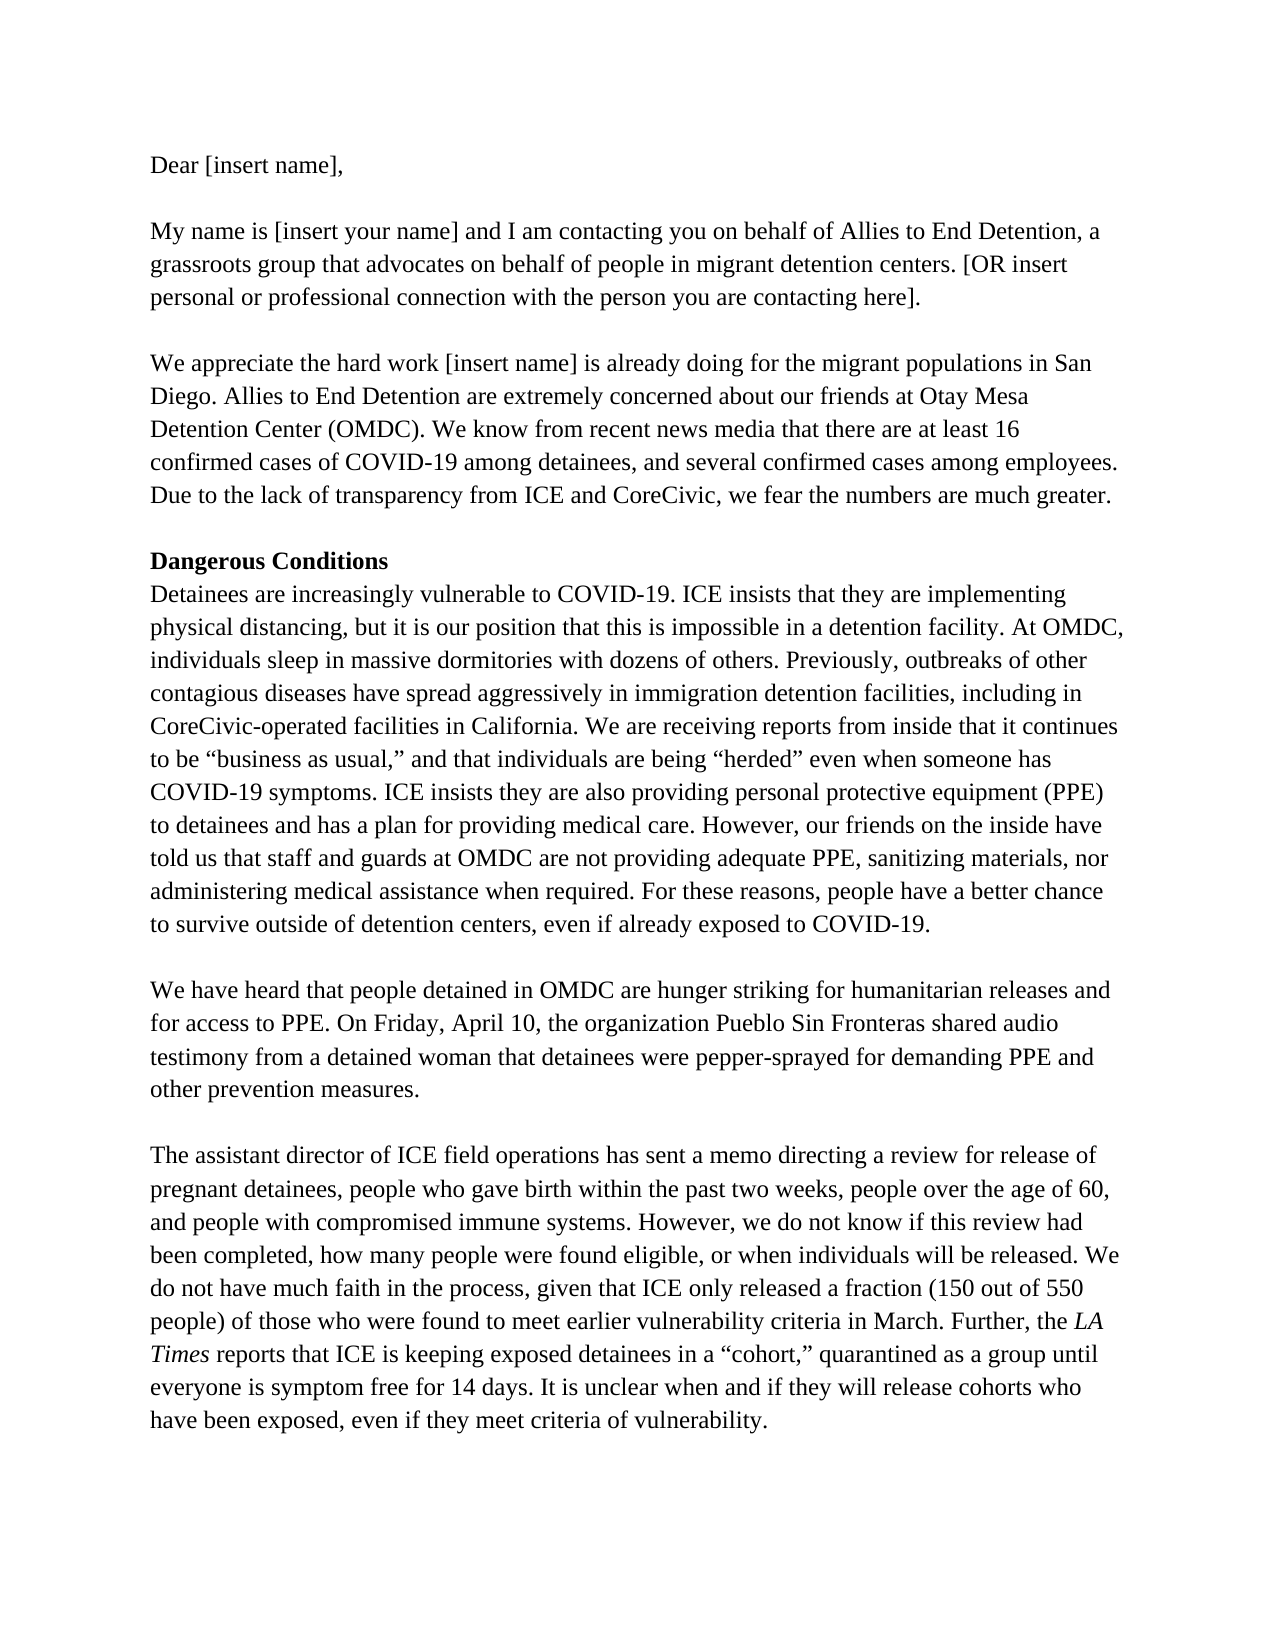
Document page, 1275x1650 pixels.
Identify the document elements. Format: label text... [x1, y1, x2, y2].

text We appreciate the hard work [insert name] is already doing for the migrant populations in San Diego. Allies to End Detention are extremely concerned about our friends at Otay Mesa Detention Center (OMDC). We know from recent news media that there are at least 16 confirmed cases of COVID-19 among detainees, and several confirmed cases among employees. Due to the lack of transparency from ICE and CoreCivic, we fear the numbers are much greater. [150, 348, 1125, 509]
text My name is [insert your name] and I am contacting you on behalf of Allies to End Detention, a grassroots group that advocates on behalf of people in migrant detention centers. [OR insert personal or professional connection with the person you are contacting here]. [150, 216, 1125, 311]
text Dear [insert name], [150, 150, 1125, 179]
text The assistant director of ICE field operations has sent a memo directing a review for release of pregnant detainees, people who gave birth within the past two weeks, people over the age of 60, and people with compromised immune systems. However, we do not know if this review had been completed, how many people were found eligible, or when individuals will be released. We do not have much faith in the process, given that ICE only released a fraction (150 out of 550 people) of those who were found to meet earlier vulnerability criteria in March. Further, the LA Times reports that ICE is keeping exposed detainees in a “cohort,” quarantined as a group until everyone is symptom free for 14 days. It is unclear when and if they will release cohorts who have been exposed, even if they meet criteria of vulnerability. [150, 1141, 1125, 1433]
text We have heard that people detained in OMDC are hunger striking for humanitarian releases and for access to PPE. On Friday, April 10, the organization Pueblo Sin Fronteras shared audio testimony from a detained woman that detainees were pepper-sprayed for demanding PPE and other prevention measures. [150, 976, 1125, 1103]
text Detainees are increasingly vulnerable to COVID-19. ICE insists that they are implementing physical distancing, but it is our position that this is impossible in a detention facility. At OMDC, individuals sleep in massive dormitories with dozens of others. Previously, outbreaks of other contagious diseases have spread aggressively in immigration detention facilities, including in CoreCivic-operated facilities in California. We are receiving reports from inside that it continues to be “business as usual,” and that individuals are being “herded” even when someone has COVID-19 symptoms. ICE insists they are also providing personal protective equipment (PPE) to detainees and has a plan for providing medical care. However, our friends on the inside have told us that staff and guards at OMDC are not providing adequate PPE, sanitizing materials, nor administering medical assistance when required. For these reasons, people have a better chance to survive outside of detention centers, even if already exposed to COVID-19. [150, 579, 1125, 938]
text Dangerous Conditions [150, 546, 1125, 575]
